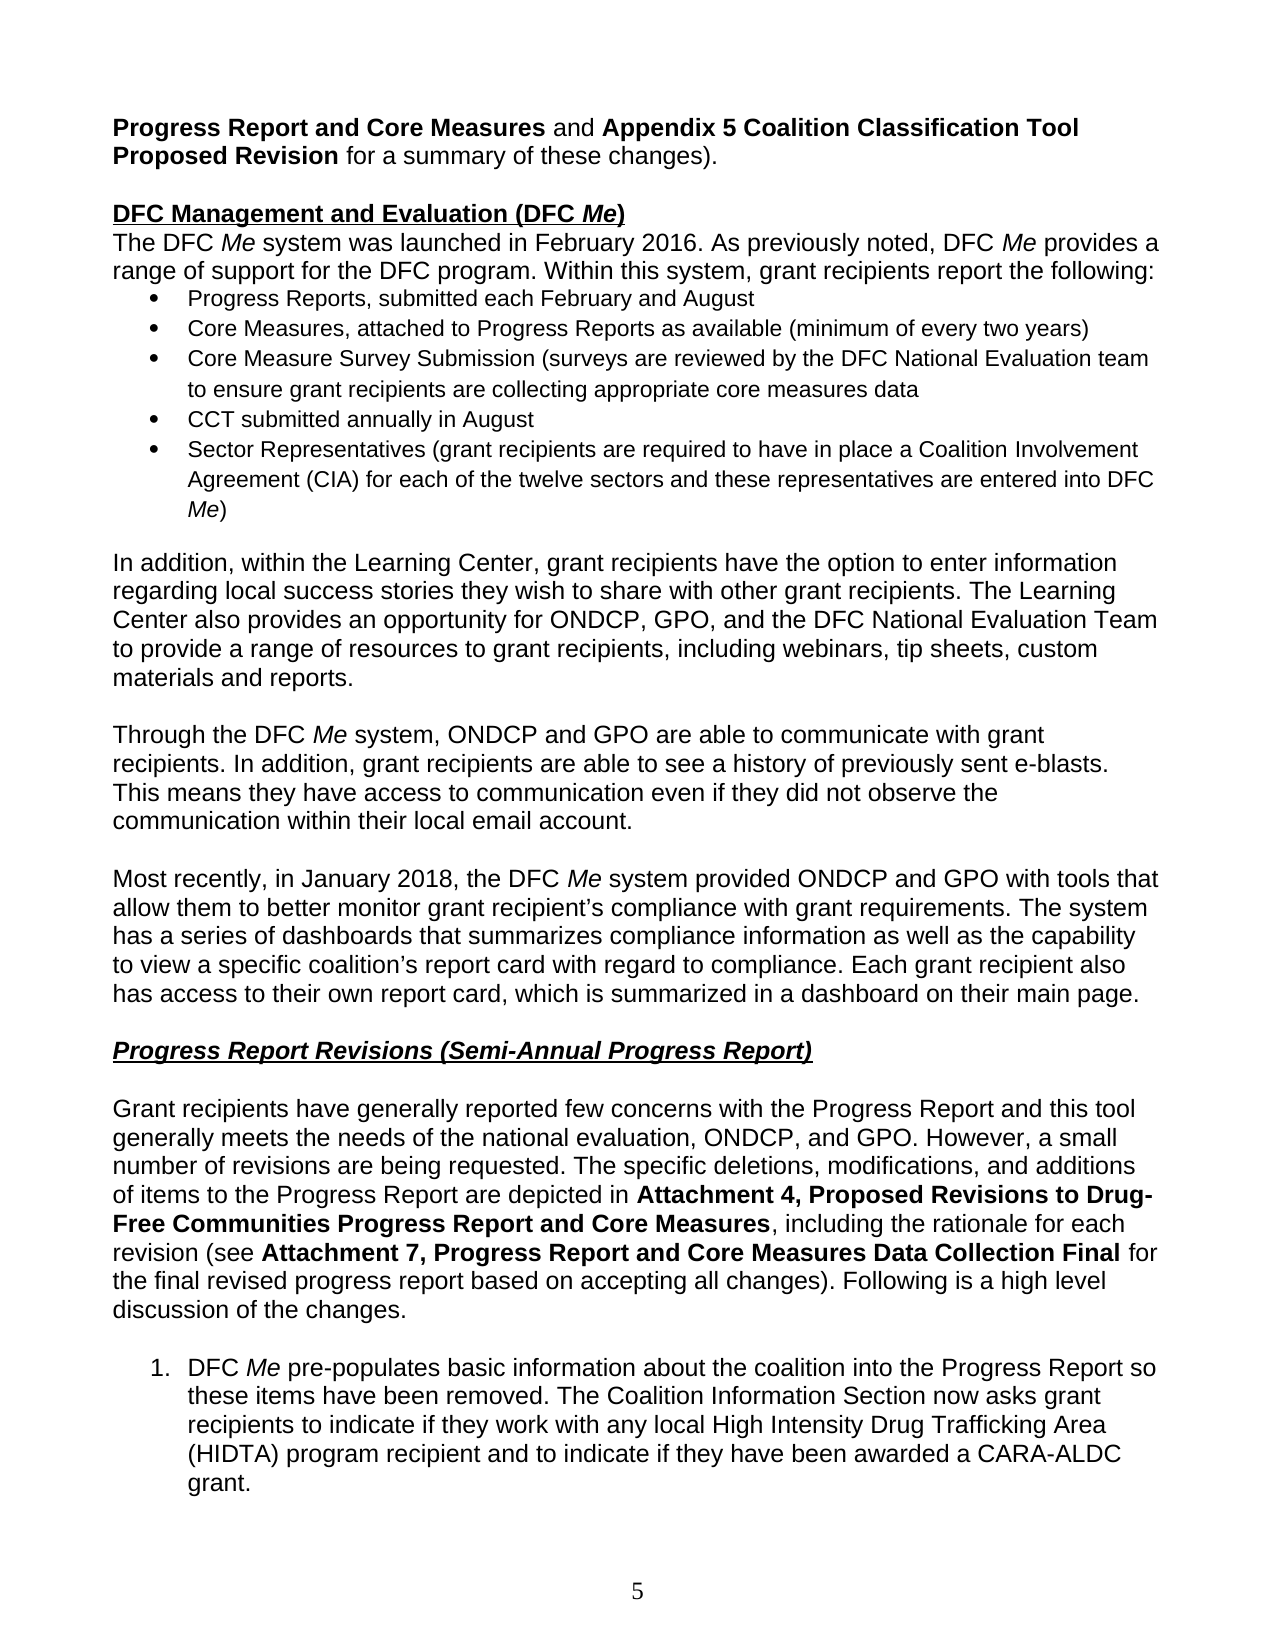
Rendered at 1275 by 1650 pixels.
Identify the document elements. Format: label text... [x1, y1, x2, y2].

list CCT submitted annually in August [150, 406, 1162, 432]
subtitle Progress Report Revisions (Semi-Annual Progress Report) [112, 1036, 1162, 1065]
list Core Measure Survey Submission (surveys are reviewed by the DFC National Evaluation team to ensure grant recipients are collecting appropriate core measures data [150, 345, 1162, 402]
list Progress Reports, submitted each February and August [150, 285, 1162, 311]
text Most recently, in January 2018, the DFC Me system provided ONDCP and GPO with tools that allow them to better monitor grant recipient’s compliance with grant requirements. The system has a series of dashboards that summarizes compliance information as well as the capability to view a specific coalition’s report card with regard to compliance. Each grant recipient also has access to their own report card, which is summarized in a dashboard on their main page. [112, 864, 1162, 1007]
list Sector Representatives (grant recipients are required to have in place a Coalition Involvement Agreement (CIA) for each of the twelve sectors and these representatives are entered into DFC Me) [150, 436, 1162, 523]
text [112, 112, 1162, 170]
list Core Measures, attached to Progress Reports as available (minimum of every two years) [150, 315, 1162, 342]
text The DFC Me system was launched in February 2016. As previously noted, DFC Me provides a range of support for the DFC program. Within this system, grant recipients report the following: [112, 227, 1162, 285]
text Through the DFC Me system, ONDCP and GPO are able to communicate with grant recipients. In addition, grant recipients are able to see a history of previously sent e-blasts. This means they have access to communication even if they did not observe the communication within their local email account. [112, 720, 1162, 835]
subtitle DFC Management and Evaluation (DFC Me) [112, 199, 1162, 227]
text Grant recipients have generally reported few concerns with the Progress Report and this tool generally meets the needs of the national evaluation, ONDCP, and GPO. However, a small number of revisions are being requested. The specific deletions, modifications, and additions of items to the Progress Report are depicted in Attachment 4, Proposed Revisions to Drug-Free Communities Progress Report and Core Measures, including the rationale for each revision (see Attachment 7, Progress Report and Core Measures Data Collection Final for the final revised progress report based on accepting all changes). Following is a high level discussion of the changes. [112, 1094, 1162, 1324]
list DFC Me pre-populates basic information about the coalition into the Progress Report so these items have been removed. The Coalition Information Section now asks grant recipients to indicate if they work with any local High Intensity Drug Trafficking Area (HIDTA) program recipient and to indicate if they have been awarded a CARA-ALDC grant. [150, 1352, 1162, 1496]
text In addition, within the Learning Center, grant recipients have the option to enter information regarding local success stories they wish to share with other grant recipients. The Learning Center also provides an opportunity for ONDCP, GPO, and the DFC National Evaluation Team to provide a range of resources to grant recipients, including webinars, tip sheets, custom materials and reports. [112, 547, 1162, 691]
